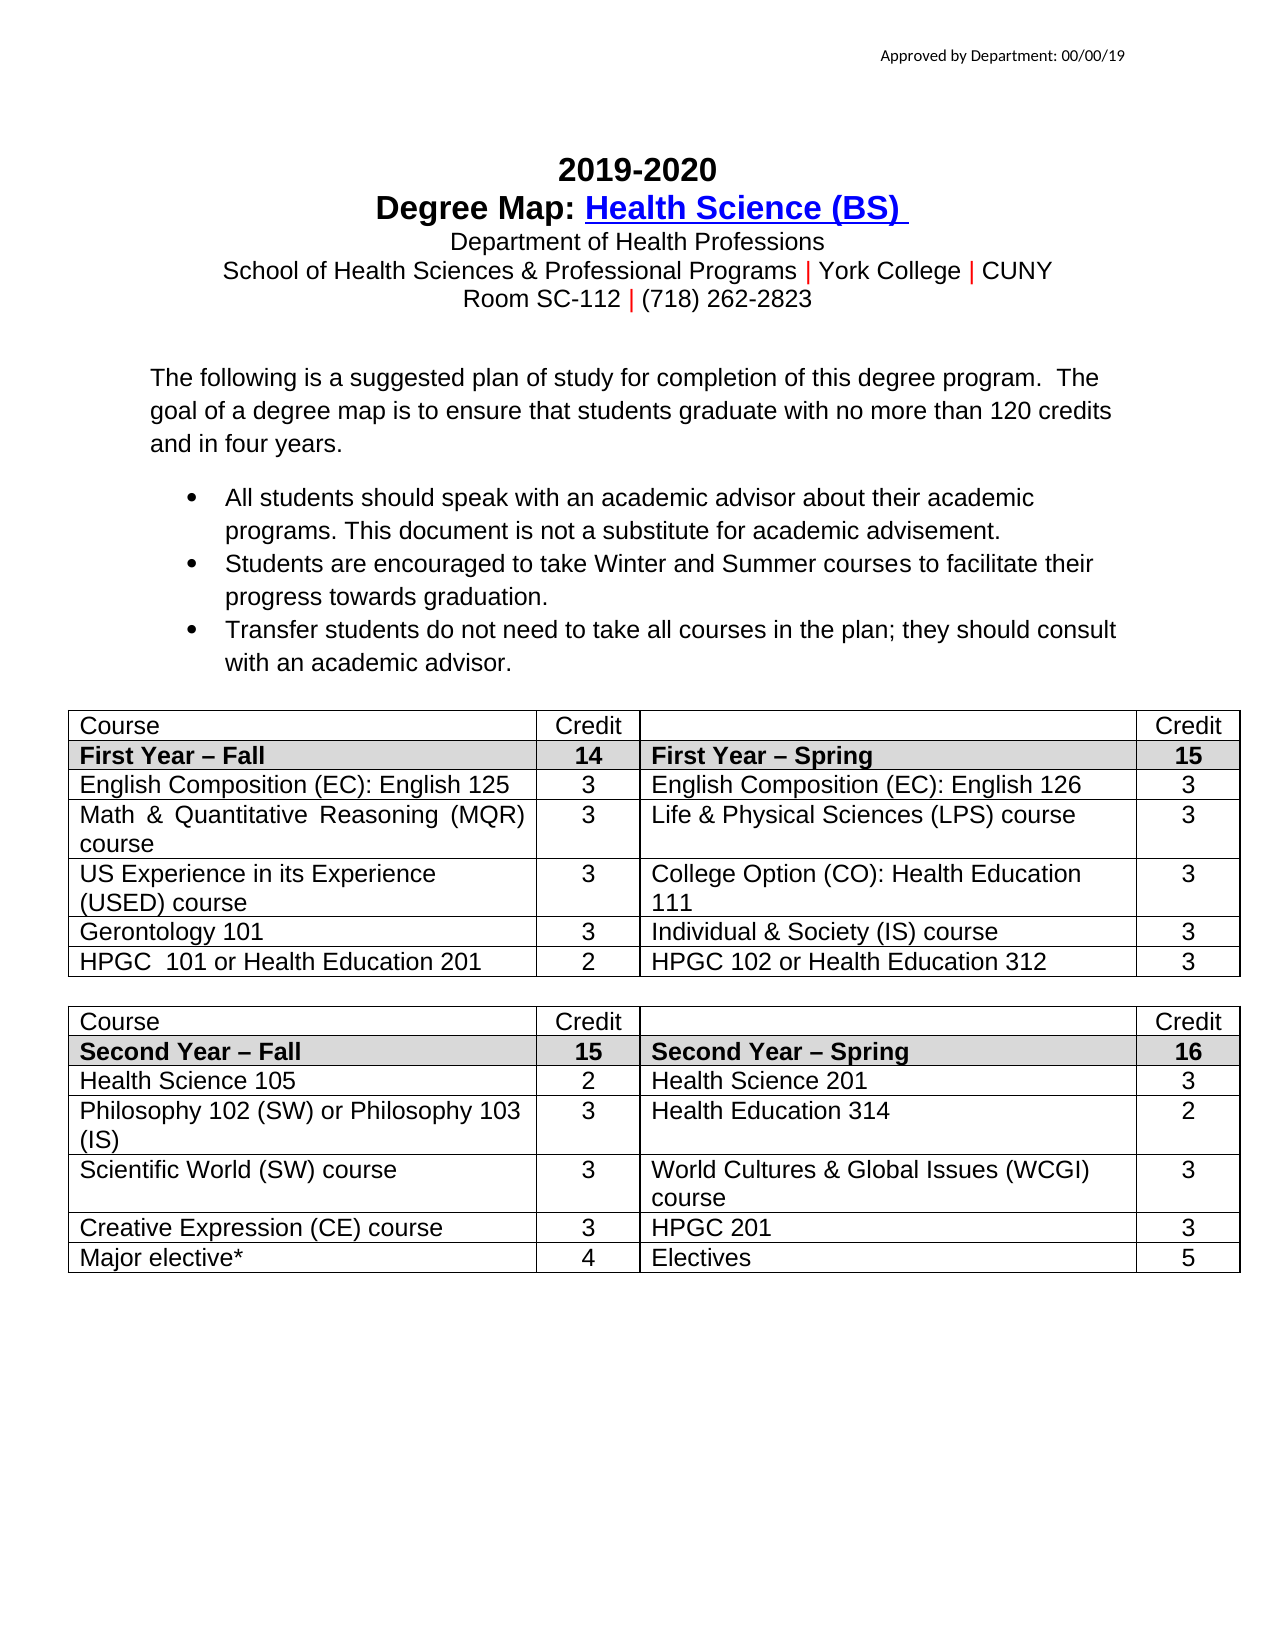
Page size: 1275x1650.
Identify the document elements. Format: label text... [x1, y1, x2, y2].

table_cell 4 [537, 1243, 639, 1272]
table_cell English Composition (EC): English 126 [641, 770, 1136, 799]
table_cell Math & Quantitative Reasoning (MQR) course [69, 800, 536, 858]
table_cell 15 [537, 1036, 639, 1065]
table_cell 3 [1137, 1213, 1239, 1242]
table_cell Second Year – Fall [69, 1036, 536, 1065]
table_cell First Year – Spring [641, 741, 1136, 769]
table_cell 3 [537, 1155, 639, 1212]
table_cell 2 [537, 947, 639, 976]
table_cell 3 [537, 859, 639, 916]
table_cell Health Science 201 [641, 1066, 1136, 1095]
table_cell World Cultures & Global Issues (WCGI) course [641, 1155, 1136, 1212]
table_cell Health Science 105 [69, 1066, 536, 1095]
table_cell 5 [1137, 1243, 1239, 1272]
table_cell 3 [1137, 917, 1239, 946]
table_header [641, 711, 1136, 739]
list School of Health Sciences & Professional Programs | York College | CUNY [150, 256, 1125, 284]
table_cell HPGC 101 or Health Education 201 [69, 947, 536, 976]
table_cell 15 [1137, 741, 1239, 769]
table_cell Scientific World (SW) course [69, 1155, 536, 1212]
table_cell College Option (CO): Health Education 111 [641, 859, 1136, 916]
text The following is a suggested plan of study for completion of this degree program. The goal of a degree map is to ensure that students graduate with no more than 120 credits and in four years. [150, 363, 1125, 457]
table_cell 3 [1137, 800, 1239, 858]
table_cell First Year – Fall [69, 741, 536, 769]
table_header Course [69, 711, 536, 739]
table_cell 3 [1137, 947, 1239, 976]
list All students should speak with an academic advisor about their academic programs. This document is not a substitute for academic advisement. [187, 483, 1125, 544]
table_cell 3 [1137, 770, 1239, 799]
table_cell 3 [1137, 1155, 1239, 1212]
table_cell 2 [537, 1066, 639, 1095]
table_cell English Composition (EC): English 125 [69, 770, 536, 799]
table_cell Gerontology 101 [69, 917, 536, 946]
table_cell US Experience in its Experience (USED) course [69, 859, 536, 916]
list Transfer students do not need to take all courses in the plan; they should consult with an academic advisor. [187, 615, 1125, 677]
table_cell 3 [537, 770, 639, 799]
list Room SC-112 | (718) 262-2823 [150, 284, 1125, 313]
table_cell Individual & Society (IS) course [641, 917, 1136, 946]
table_cell 16 [1137, 1036, 1239, 1065]
list Students are encouraged to take Winter and Summer courses to facilitate their progress towards graduation. [187, 549, 1125, 611]
table_cell Creative Expression (CE) course [69, 1213, 536, 1242]
table_header [641, 1007, 1136, 1035]
table_cell Life & Physical Sciences (LPS) course [641, 800, 1136, 858]
table_cell 3 [537, 1096, 639, 1153]
list Department of Health Professions [150, 227, 1125, 256]
table_cell 3 [537, 1213, 639, 1242]
table_cell 2 [1137, 1096, 1239, 1153]
table_cell 3 [537, 917, 639, 946]
table_cell Health Education 314 [641, 1096, 1136, 1153]
table_cell Second Year – Spring [641, 1036, 1136, 1065]
table_cell Philosophy 102 (SW) or Philosophy 103 (IS) [69, 1096, 536, 1153]
table_header Credit [1137, 711, 1239, 739]
table_cell Electives [641, 1243, 1136, 1272]
list 2019-2020 [150, 150, 1125, 188]
table_header Credit [1137, 1007, 1239, 1035]
table_header Credit [537, 1007, 639, 1035]
table_cell Major elective* [69, 1243, 536, 1272]
list Degree Map: Health Science (BS) [150, 188, 1125, 227]
table_header Credit [537, 711, 639, 739]
table_cell 3 [1137, 1066, 1239, 1095]
table_cell 14 [537, 741, 639, 769]
table_cell HPGC 102 or Health Education 312 [641, 947, 1136, 976]
table_cell 3 [1137, 859, 1239, 916]
table_cell 3 [537, 800, 639, 858]
table_cell HPGC 201 [641, 1213, 1136, 1242]
table_header Course [69, 1007, 536, 1035]
